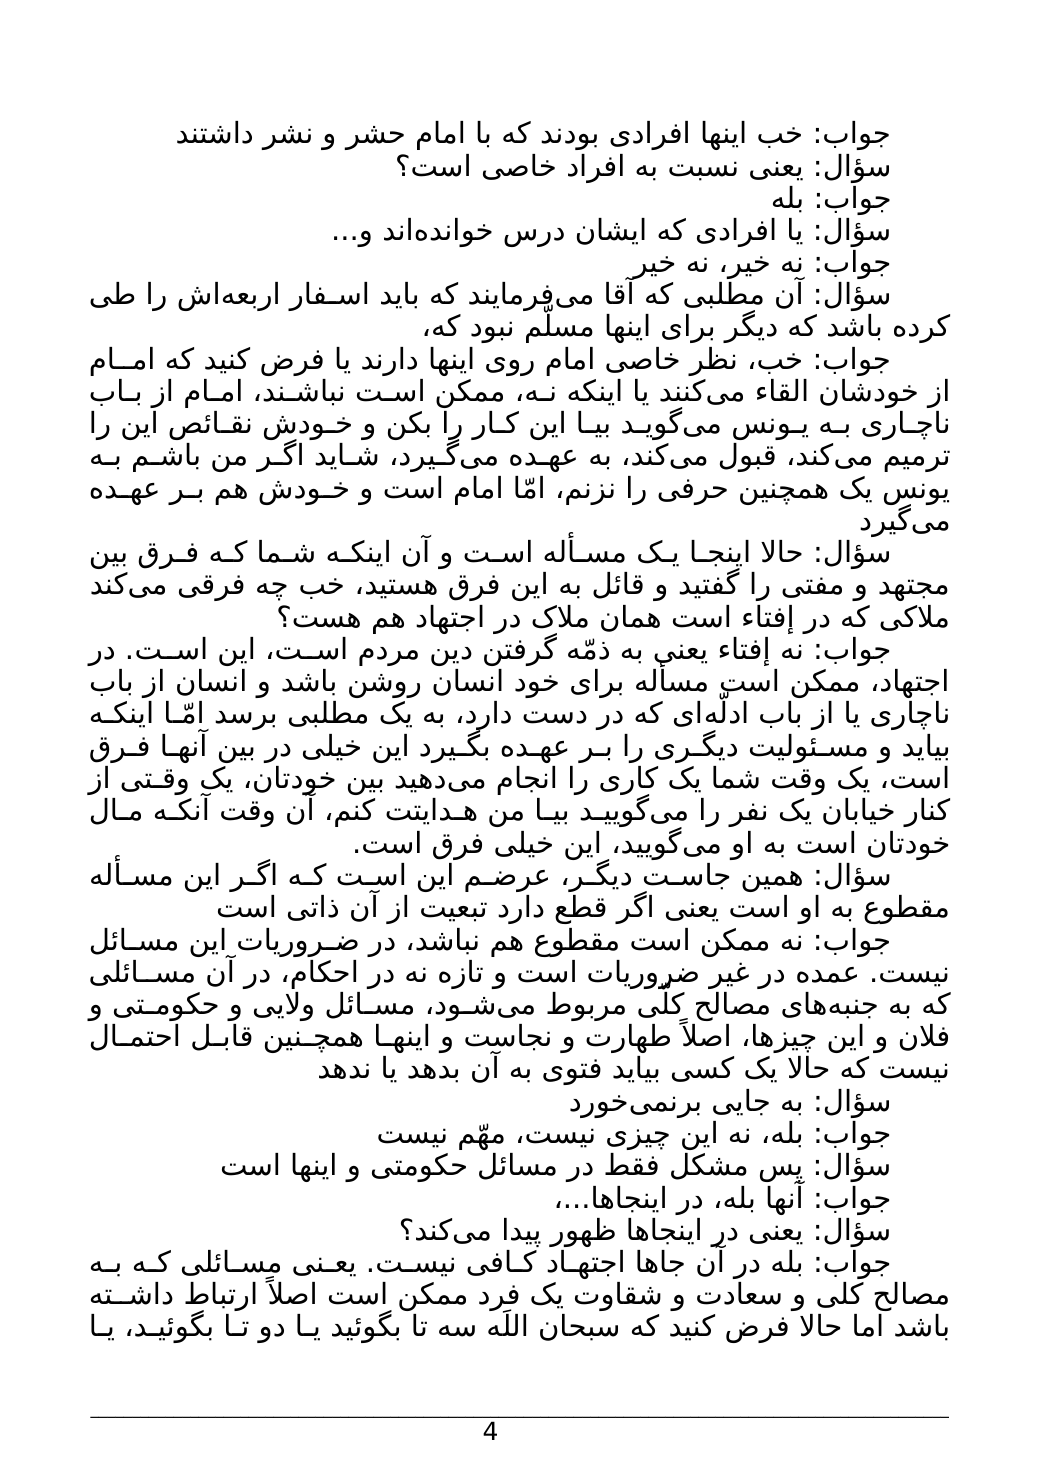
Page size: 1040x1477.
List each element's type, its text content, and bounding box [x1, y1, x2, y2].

text سؤال: به جایی برنمی‌خورد [89, 1086, 951, 1118]
text سؤال: یعنی نسبت به افراد خاصی است؟ [89, 150, 951, 182]
text جواب: نه إفتاء یعنی به ذمّه گرفتن دین مردم است، این است. در اجتهاد، ممکن است مسأله برای خود انسان روشن باشد و انسان از باب ناچاری یا از باب ادلّه‌ای که در دست دارد، به یک مطلبی برسد امّا اینکه بیاید و مسئولیت دیگری را بر عهده بگیرد این خیلی در بین آنها فرق است، یک وقت شما یک کاری را انجام می‌دهید بین خودتان، یک وقتی از کنار خیابان یک نفر را می‌گویید بیا من هدایتت کنم، آن وقت آنکه مال خودتان است به او می‌گویید، این خیلی فرق است. [89, 634, 951, 860]
text سؤال: یا افرادی که ایشان درس خوانده‌اند و... [89, 215, 951, 247]
text جواب: بله [89, 182, 951, 215]
text سؤال: یعنی در اینجاها ظهور پیدا می‌کند؟ [89, 1214, 951, 1247]
text جواب: بله، نه این چیزی نیست، مهّم نیست [89, 1118, 951, 1150]
text سؤال: آن مطلبی که آقا می‌فرمایند که باید اسفار اربعه‌اش را طی کرده باشد که دیگر برای اینها مسلّم نبود که، [89, 279, 951, 343]
text جواب: نه ممکن است مقطوع هم نباشد، در ضروریات این مسائل نیست. عمده در غیر ضروریات است و تازه نه در احکام، در آن مسائلی که به جنبه‌های مصالح کلّی مربوط می‌شود، مسائل ولایی و حکومتی و فلان و این چیزها، اصلاً طهارت و نجاست و اینها همچنین قابل احتمال نیست که حالا یک کسی بیاید فتوی به آن بدهد یا ندهد [89, 924, 951, 1086]
text جواب: خب، نظر خاصی امام روی اینها دارند یا فرض کنید که امام از خودشان القاء می‌کنند یا اینکه نه، ممکن است نباشند، امام از باب ناچاری به یونس می‌گوید بیا این کار را بکن و خودش نقائص این را ترمیم می‌کند، قبول می‌کند، به عهده می‌گیرد، شاید اگر من باشم به یونس یک همچنین حرفی را نزنم، امّا امام است و خودش هم بر عهده می‌گیرد [89, 343, 951, 537]
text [89, 1247, 951, 1343]
text سؤال: پس مشکل فقط در مسائل حکومتی و اینها است [89, 1150, 951, 1182]
text سؤال: همین جاست دیگر، عرضم این است که اگر این مسأله مقطوع به او است یعنی اگر قطع دارد تبعیت از آن ذاتی است [89, 860, 951, 924]
text جواب: خب اینها افرادی بودند که با امام حشر و نشر داشتند [89, 118, 951, 150]
text سؤال: حالا اینجا یک مسأله است و آن اینکه شما که فرق بین مجتهد و مفتی را گفتید و قائل به این فرق هستید، خب چه فرقی می‌کند ملاکی که در إفتاء است همان ملاک در اجتهاد هم هست؟ [89, 537, 951, 634]
text جواب: نه خیر، نه خیر [89, 247, 951, 279]
text جواب: آنها بله، در اینجاها...، [89, 1182, 951, 1214]
